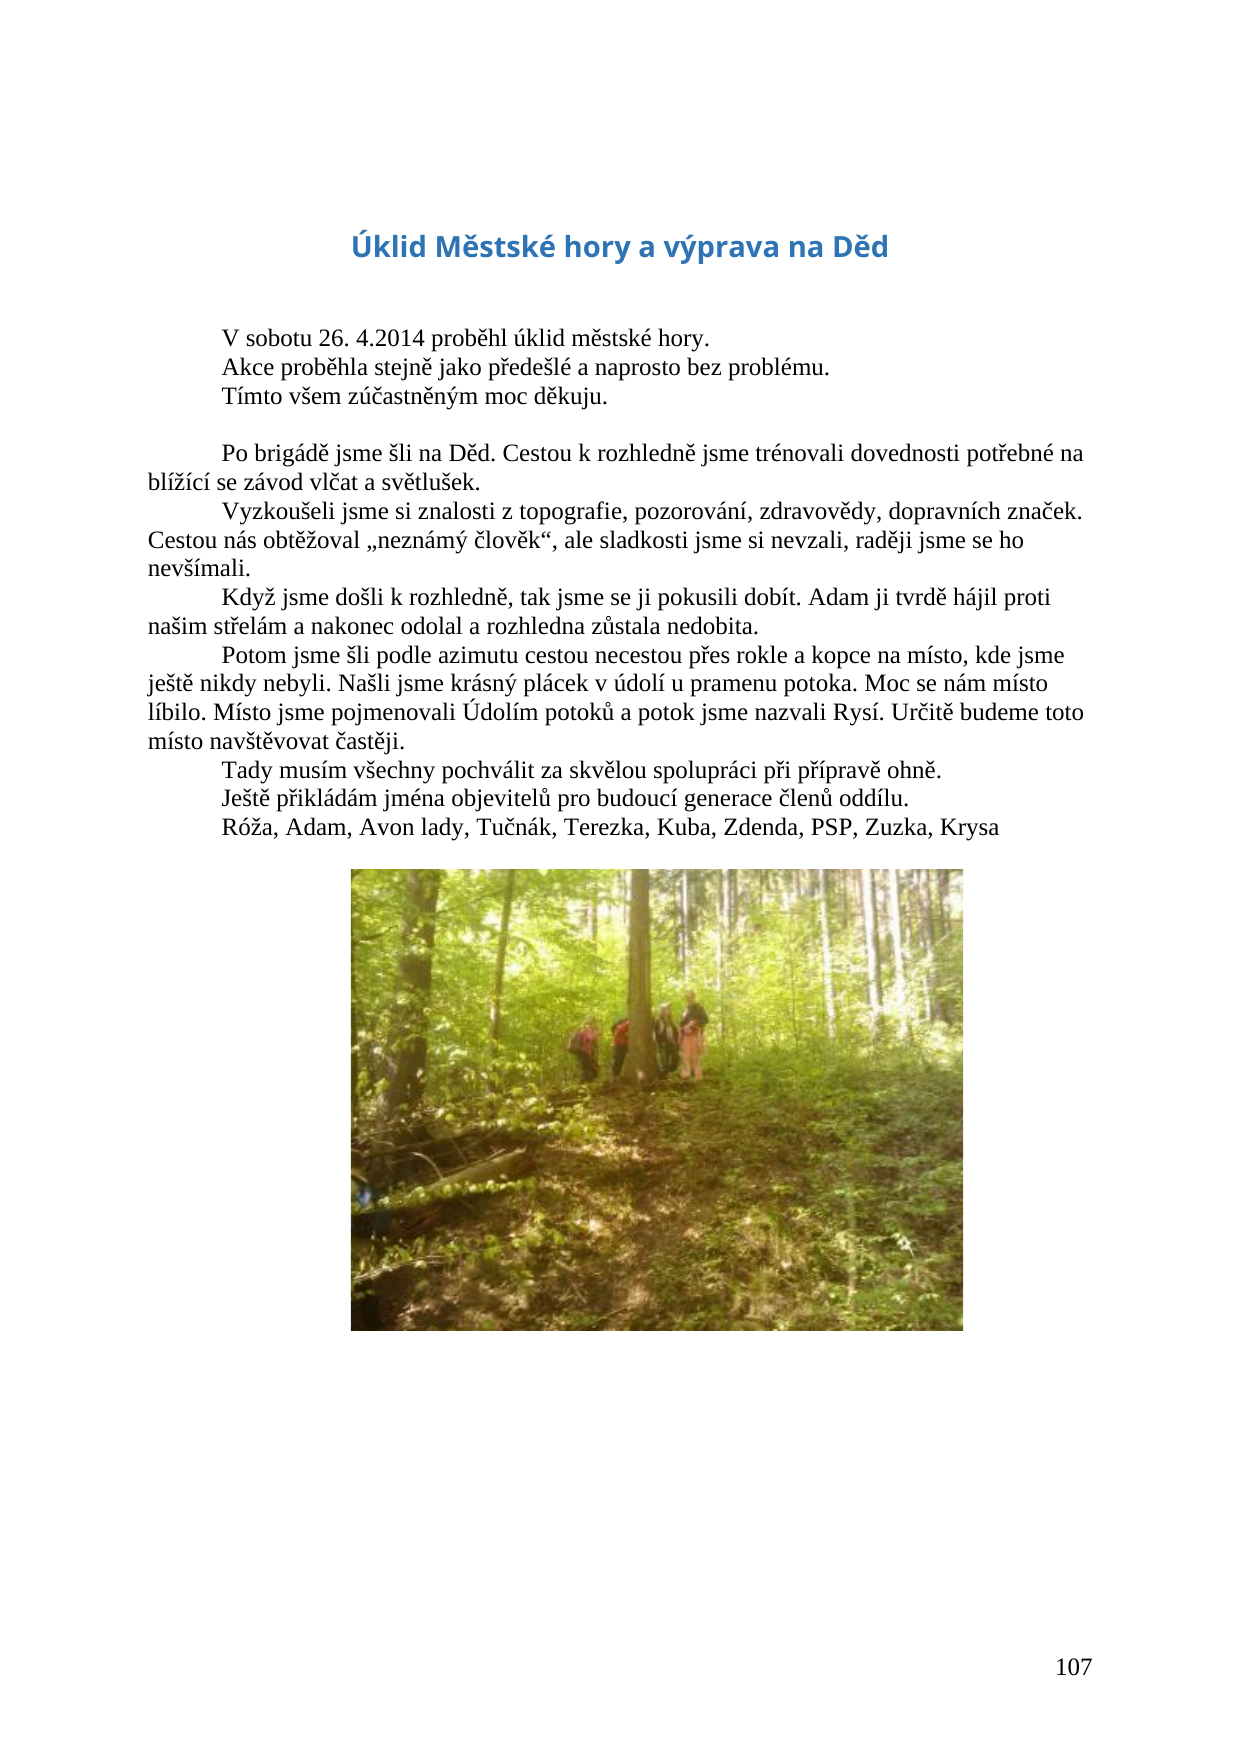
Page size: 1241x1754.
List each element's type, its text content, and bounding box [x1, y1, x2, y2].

text Ještě přikládám jména objevitelů pro budoucí generace členů oddílu. [148, 783, 1093, 812]
text V sobotu 26. 4.2014 proběhl úklid městské hory. [148, 323, 1093, 352]
picture [350, 869, 964, 1331]
subtitle Úklid Městské hory a výprava na Děd [148, 226, 1093, 266]
text Tímto všem zúčastněným moc děkuju. [148, 381, 1093, 410]
text Vyzkoušeli jsme si znalosti z topografie, pozorování, zdravovědy, dopravních značek. Cestou nás obtěžoval „neznámý člověk“, ale sladkosti jsme si nevzali, raději jsme se ho nevšímali. [148, 496, 1093, 582]
text Róža, Adam, Avon lady, Tučnák, Terezka, Kuba, Zdenda, PSP, Zuzka, Krysa [148, 812, 1093, 841]
text Tady musím všechny pochválit za skvělou spolupráci při přípravě ohně. [148, 755, 1093, 783]
text Když jsme došli k rozhledně, tak jsme se ji pokusili dobít. Adam ji tvrdě hájil proti našim střelám a nakonec odolal a rozhledna zůstala nedobita. [148, 582, 1093, 640]
text Akce proběhla stejně jako předešlé a naprosto bez problému. [148, 352, 1093, 381]
text Potom jsme šli podle azimutu cestou necestou přes rokle a kopce na místo, kde jsme ještě nikdy nebyli. Našli jsme krásný plácek v údolí u pramenu potoka. Moc se nám místo líbilo. Místo jsme pojmenovali Údolím potoků a potok jsme nazvali Rysí. Určitě budeme toto místo navštěvovat častěji. [148, 640, 1093, 755]
text Po brigádě jsme šli na Děd. Cestou k rozhledně jsme trénovali dovednosti potřebné na blížící se závod vlčat a světlušek. [148, 438, 1093, 496]
